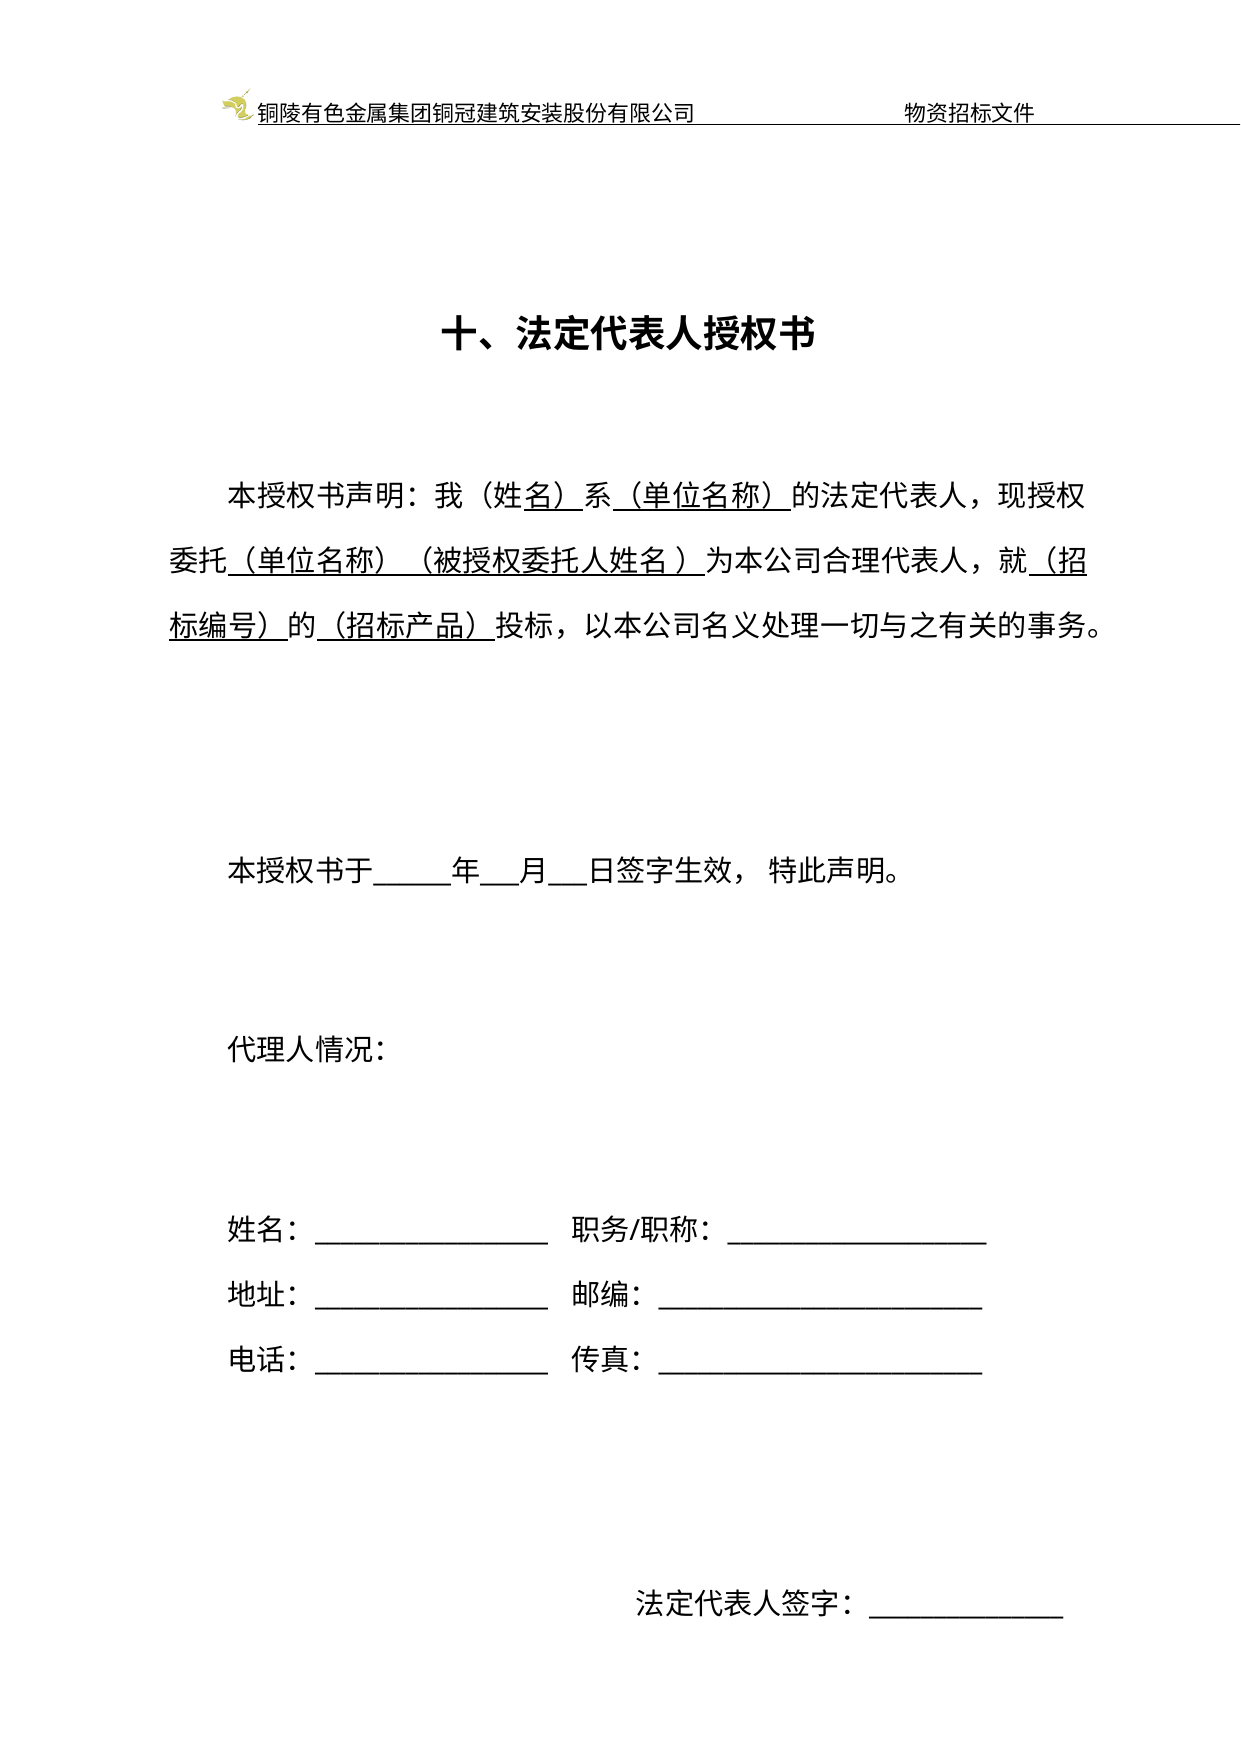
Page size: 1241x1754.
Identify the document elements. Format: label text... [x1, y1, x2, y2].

text 本授权书声明：我（姓名）系（单位名称）的法定代表人，现授权委托（单位名称）（被授权委托人姓名 ）为本公司合理代表人，就（招标编号）的（招标产品）投标，以本公司名义处理一切与之有关的事务。 [169, 461, 1087, 721]
text 地址：__________________ 邮编：_________________________ [169, 1260, 1087, 1325]
text 姓名：__________________ 职务/职称：____________________ [169, 1195, 1087, 1260]
text 代理人情况： [169, 1015, 1087, 1080]
text 十、法定代表人授权书 [169, 299, 1087, 364]
text 本授权书于______年___月___日签字生效， 特此声明。 [169, 836, 1087, 901]
text 法定代表人签字：_______________ [169, 1569, 1087, 1634]
text 电话：__________________ 传真：_________________________ [169, 1325, 1087, 1390]
picture [220, 88, 258, 122]
